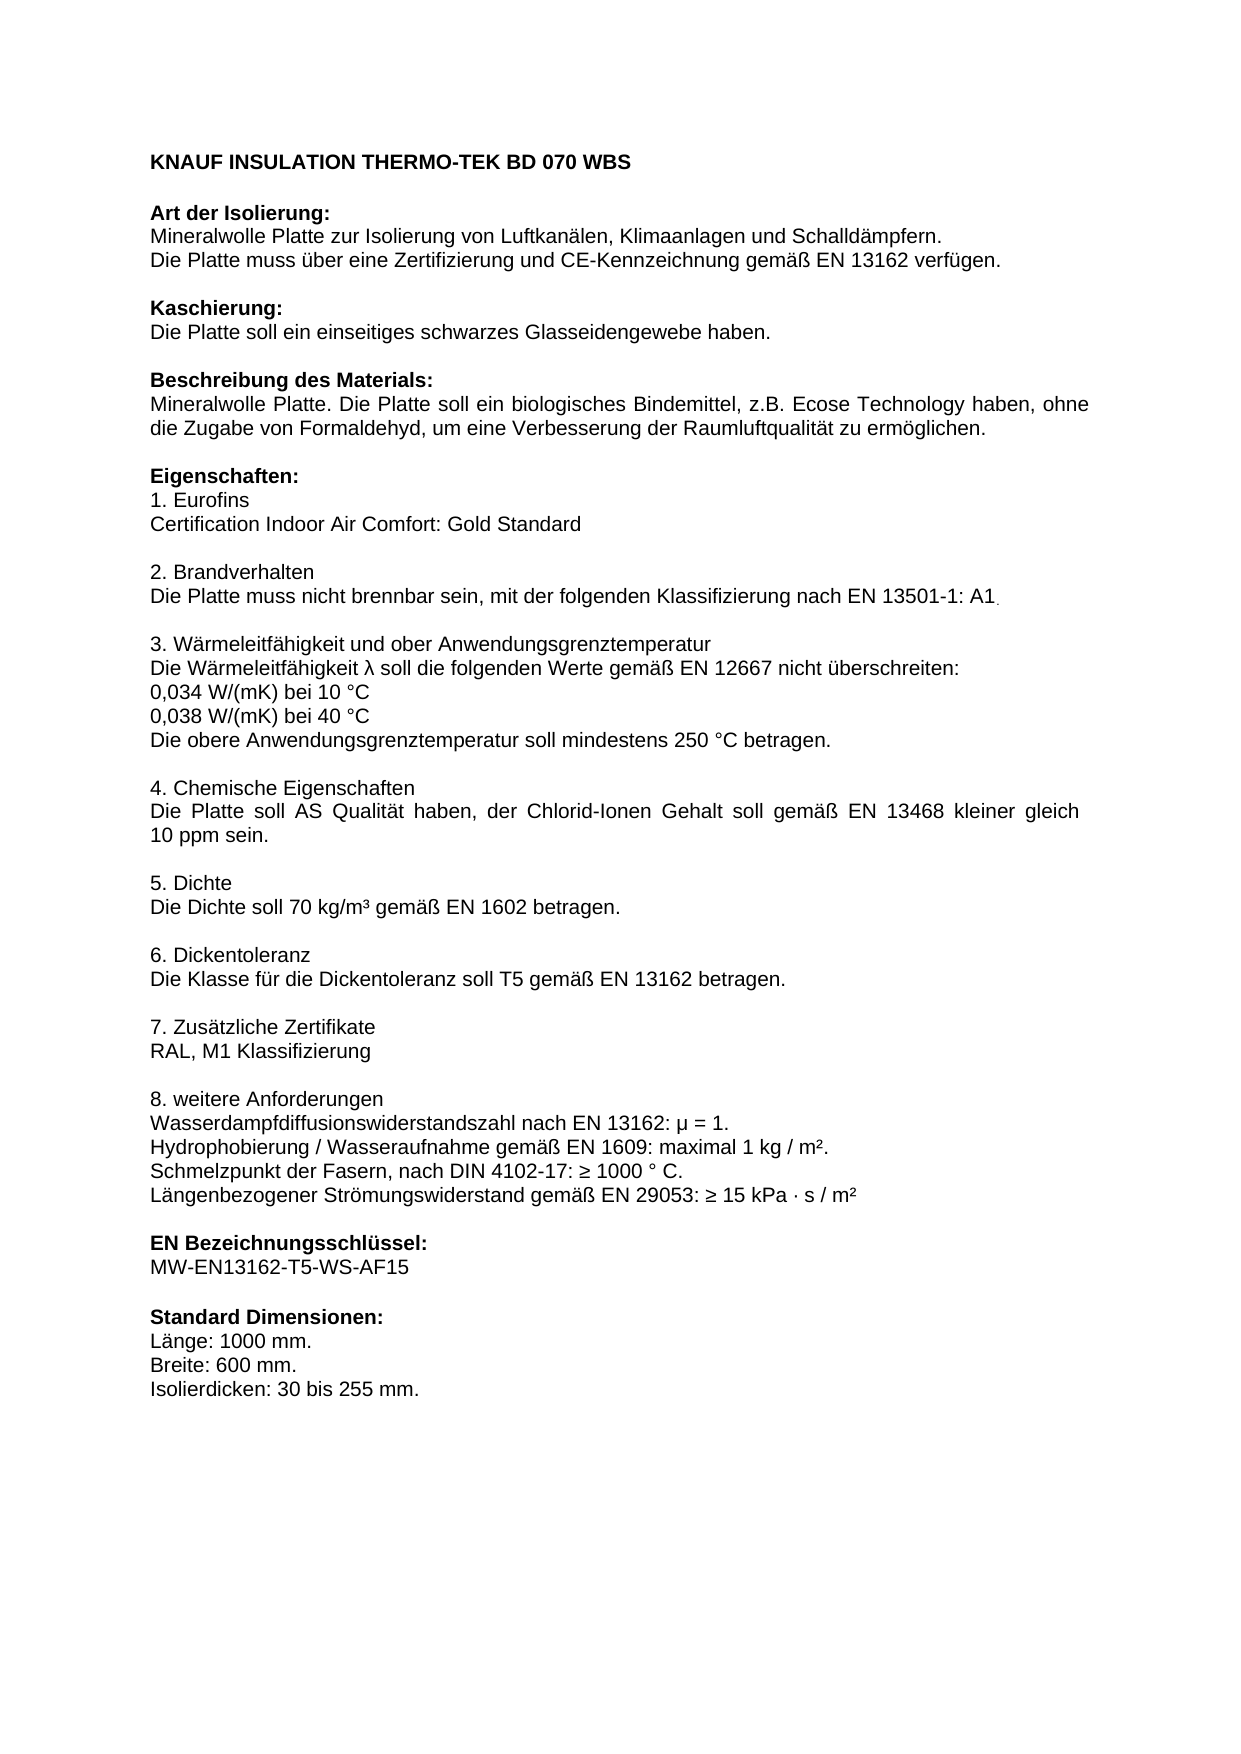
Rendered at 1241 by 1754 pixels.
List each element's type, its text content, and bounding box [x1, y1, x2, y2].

text MW-EN13162-T5-WS-AF15 [150, 1254, 1090, 1278]
text Kaschierung: [150, 296, 1090, 320]
text Standard Dimensionen: [150, 1305, 1090, 1329]
text Mineralwolle Platte. Die Platte soll ein biologisches Bindemittel, z.B. Ecose Technology haben, ohne die Zugabe von Formaldehyd, um eine Verbesserung der Raumluftqualität zu ermöglichen. [150, 392, 1090, 440]
text 1. Eurofins [150, 488, 1090, 512]
text Die Wärmeleitfähigkeit λ soll die folgenden Werte gemäß EN 12667 nicht überschreiten: [150, 656, 1090, 679]
text Mineralwolle Platte zur Isolierung von Luftkanälen, Klimaanlagen und Schalldämpfern. [150, 224, 1090, 248]
text 0,034 W/(mK) bei 10 °C [150, 679, 1090, 703]
text Längenbezogener Strömungswiderstand gemäß EN 29053: ≥ 15 kPa ∙ s / m² [150, 1183, 1090, 1207]
text Länge: 1000 mm. [150, 1329, 1090, 1353]
text Die Platte muss über eine Zertifizierung und CE-Kennzeichnung gemäß EN 13162 verfügen. [150, 248, 1090, 272]
text Schmelzpunkt der Fasern, nach DIN 4102-17: ≥ 1000 ° C. [150, 1159, 1090, 1183]
text 7. Zusätzliche Zertifikate [150, 1015, 1090, 1039]
text 0,038 W/(mK) bei 40 °C [150, 703, 1090, 727]
text 2. Brandverhalten [150, 560, 1090, 584]
text Art der Isolierung: [150, 200, 1090, 224]
text RAL, M1 Klassifizierung [150, 1039, 1090, 1063]
text Certification Indoor Air Comfort: Gold Standard [150, 512, 1090, 536]
text 3. Wärmeleitfähigkeit und ober Anwendungsgrenztemperatur [150, 632, 1090, 656]
text Die Platte soll AS Qualität haben, der Chlorid-Ionen Gehalt soll gemäß EN 13468 kleiner gleich 10 ppm sein. [150, 799, 1090, 847]
text 4. Chemische Eigenschaften [150, 775, 1090, 799]
text Wasserdampfdiffusionswiderstandszahl nach EN 13162: μ = 1. [150, 1111, 1090, 1135]
text Hydrophobierung / Wasseraufnahme gemäß EN 1609: maximal 1 kg / m². [150, 1135, 1090, 1159]
text 5. Dichte [150, 871, 1090, 895]
text Eigenschaften: [150, 464, 1090, 488]
text Isolierdicken: 30 bis 255 mm. [150, 1377, 1090, 1401]
text KNAUF INSULATION THERMO-TEK BD 070 WBS [150, 150, 1090, 174]
text Die Dichte soll 70 kg/m³ gemäß EN 1602 betragen. [150, 895, 1090, 919]
text 8. weitere Anforderungen [150, 1087, 1090, 1111]
text Breite: 600 mm. [150, 1353, 1090, 1377]
text Die Platte muss nicht brennbar sein, mit der folgenden Klassifizierung nach EN 13501-1: A1. [150, 584, 1090, 608]
text 6. Dickentoleranz [150, 943, 1090, 967]
text Die obere Anwendungsgrenztemperatur soll mindestens 250 °C betragen. [150, 727, 1090, 751]
text Die Platte soll ein einseitiges schwarzes Glasseidengewebe haben. [150, 320, 1090, 344]
text Beschreibung des Materials: [150, 368, 1090, 392]
text Die Klasse für die Dickentoleranz soll T5 gemäß EN 13162 betragen. [150, 967, 1090, 991]
text EN Bezeichnungsschlüssel: [150, 1231, 1090, 1254]
